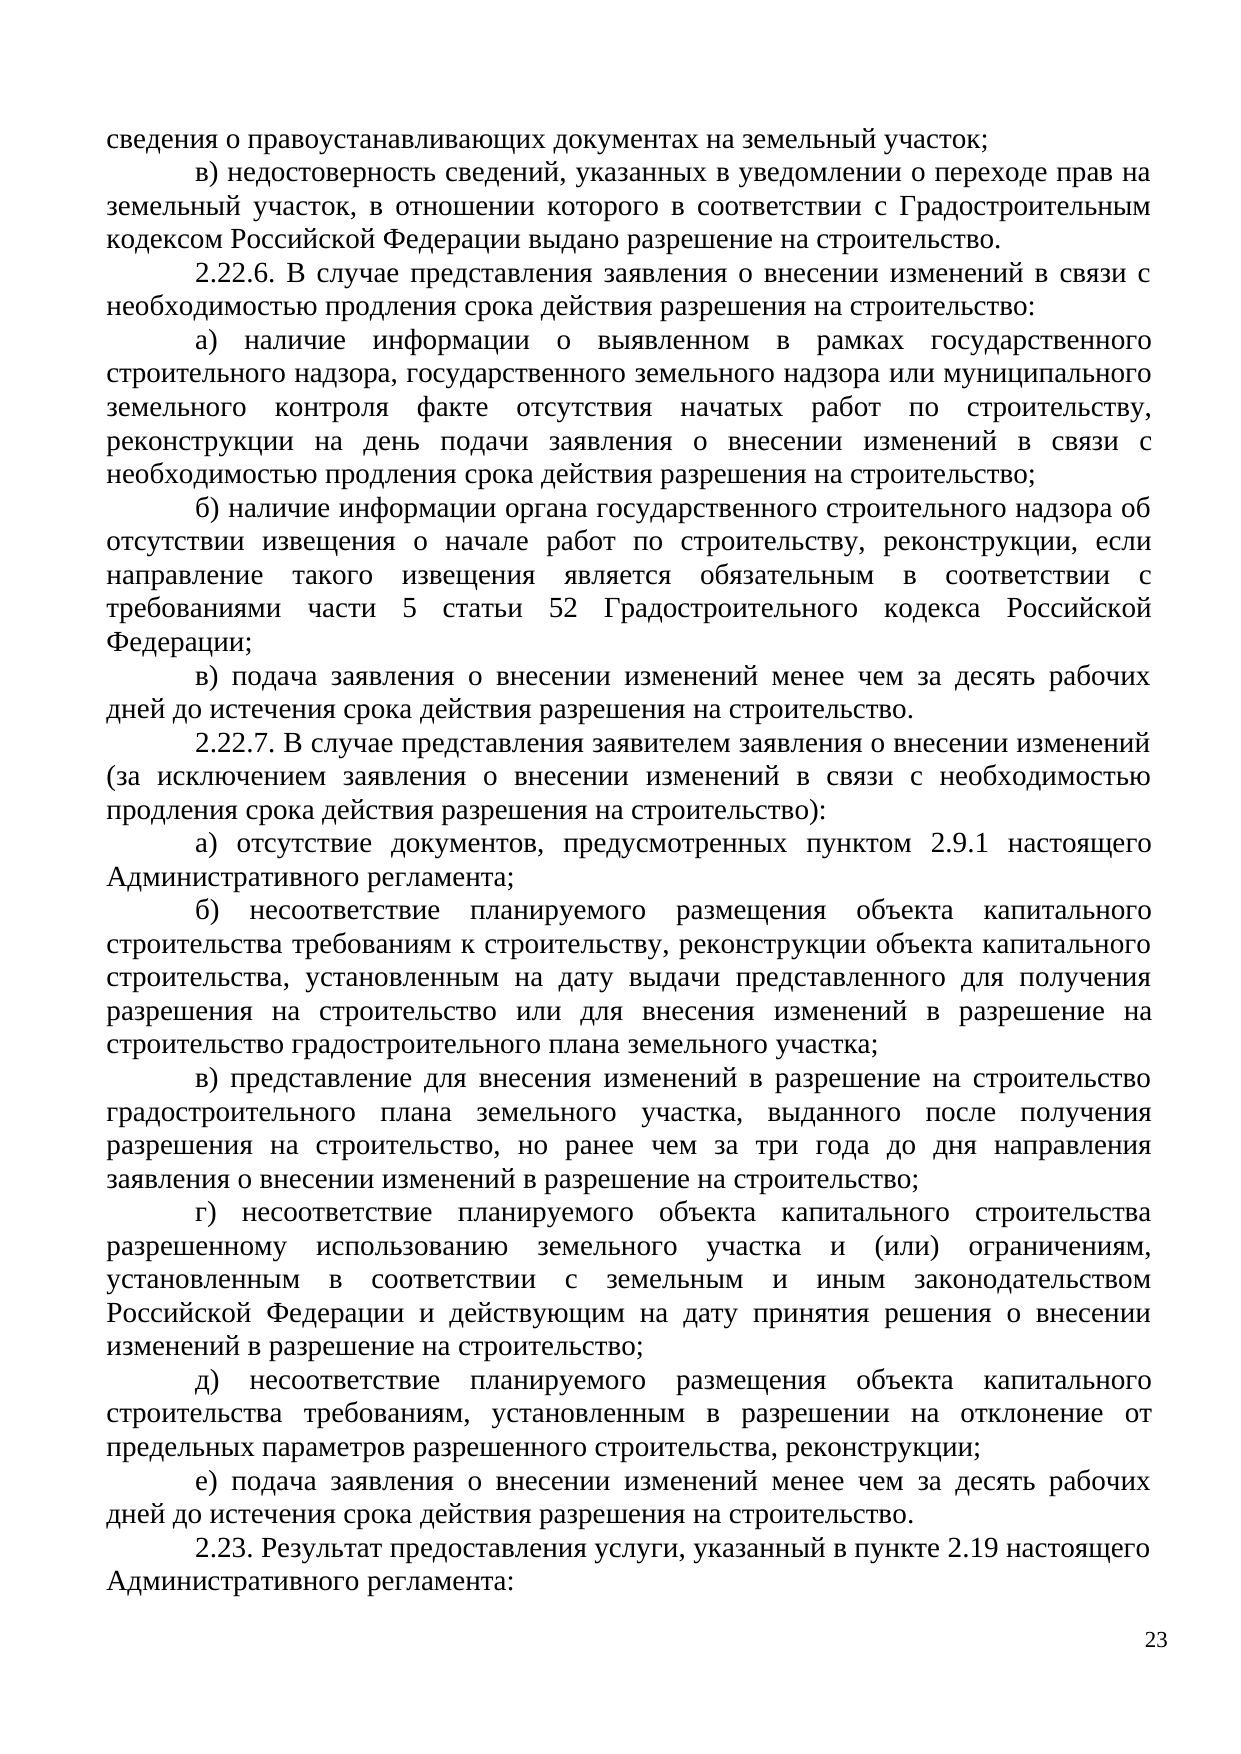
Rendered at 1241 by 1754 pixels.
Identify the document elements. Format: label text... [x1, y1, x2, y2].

text б) наличие информации органа государственного строительного надзора об отсутствии извещения о начале работ по строительству, реконструкции, если направление такого извещения является обязательным в соответствии с требованиями части 5 статьи 52 Градостроительного кодекса Российской Федерации; [106, 490, 1152, 657]
text а) наличие информации о выявленном в рамках государственного строительного надзора, государственного земельного надзора или муниципального земельного контроля факте отсутствия начатых работ по строительству, реконструкции на день подачи заявления о внесении изменений в связи с необходимостью продления срока действия разрешения на строительство; [106, 322, 1152, 490]
text г) несоответствие планируемого объекта капитального строительства разрешенному использованию земельного участка и (или) ограничениям, установленным в соответствии с земельным и иным законодательством Российской Федерации и действующим на дату принятия решения о внесении изменений в разрешение на строительство; [106, 1194, 1152, 1362]
text 2.22.7. В случае представления заявителем заявления о внесении изменений (за исключением заявления о внесении изменений в связи с необходимостью продления срока действия разрешения на строительство): [106, 725, 1151, 825]
text д) несоответствие планируемого размещения объекта капитального строительства требованиям, установленным в разрешении на отклонение от предельных параметров разрешенного строительства, реконструкции; [106, 1362, 1152, 1463]
text в) недостоверность сведений, указанных в уведомлении о переходе прав на земельный участок, в отношении которого в соответствии с Градостроительным кодексом Российской Федерации выдано разрешение на строительство. [106, 154, 1152, 255]
text 2.23. Результат предоставления услуги, указанный в пункте 2.19 настоящего Административного регламента: [106, 1530, 1151, 1597]
text 2.22.6. В случае представления заявления о внесении изменений в связи с необходимостью продления срока действия разрешения на строительство: [106, 255, 1152, 322]
text а) отсутствие документов, предусмотренных пунктом 2.9.1 настоящего Административного регламента; [106, 825, 1152, 892]
text в) подача заявления о внесении изменений менее чем за десять рабочих дней до истечения срока действия разрешения на строительство. [106, 658, 1151, 725]
text е) подача заявления о внесении изменений менее чем за десять рабочих дней до истечения срока действия разрешения на строительство. [106, 1463, 1151, 1530]
text б) несоответствие планируемого размещения объекта капитального строительства требованиям к строительству, реконструкции объекта капитального строительства, установленным на дату выдачи представленного для получения разрешения на строительство или для внесения изменений в разрешение на строительство градостроительного плана земельного участка; [106, 892, 1152, 1060]
text в) представление для внесения изменений в разрешение на строительство градостроительного плана земельного участка, выданного после получения разрешения на строительство, но ранее чем за три года до дня направления заявления о внесении изменений в разрешение на строительство; [106, 1060, 1152, 1194]
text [106, 121, 1152, 154]
